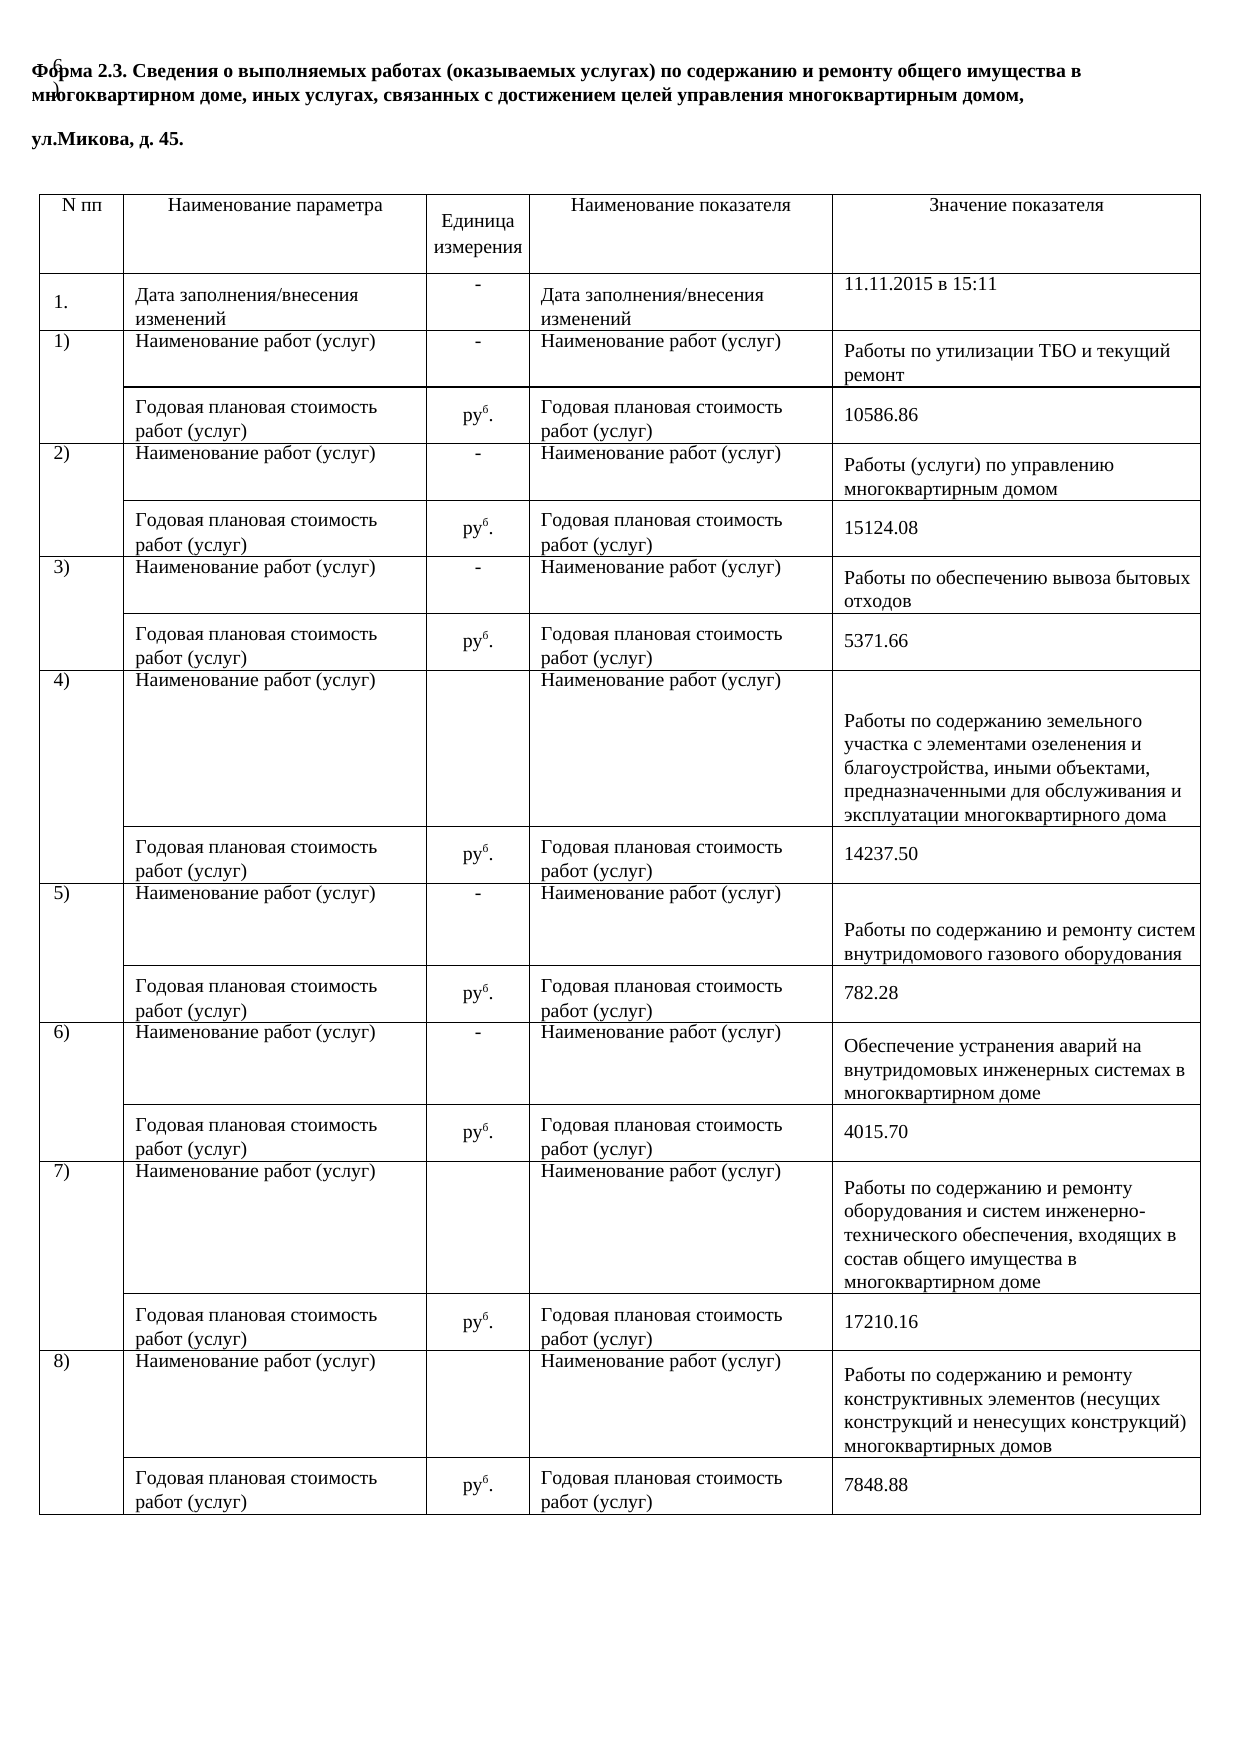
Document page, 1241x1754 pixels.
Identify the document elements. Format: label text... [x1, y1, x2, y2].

table_cell Годовая плановая стоимость работ (услуг) [124, 1458, 426, 1514]
table_header Наименование показателя [530, 195, 832, 273]
table_cell Работы по содержанию и ремонту оборудования и систем инженернотехнического обеспечения, входящих в состав общего имущества в многоквартирном доме [833, 1162, 1200, 1293]
table_cell - [427, 331, 529, 386]
table_cell 11.11.2015 в 15:11 [833, 274, 1200, 330]
table_cell Наименование работ (услуг) [124, 557, 426, 612]
table_cell Годовая плановая стоимость работ (услуг) [124, 388, 426, 443]
table_cell руб. [427, 1294, 529, 1350]
table_cell 14237.50 [833, 827, 1200, 882]
table_cell Годовая плановая стоимость работ (услуг) [530, 1458, 832, 1514]
table_cell Годовая плановая стоимость работ (услуг) [530, 501, 832, 556]
table_cell Наименование работ (услуг) [530, 671, 832, 826]
table_cell Годовая плановая стоимость работ (услуг) [530, 1294, 832, 1350]
table_cell Обеспечение устранения аварий на внутридомовых инженерных системах в многоквартирном доме [833, 1023, 1200, 1104]
table_cell Наименование работ (услуг) [530, 884, 832, 965]
table_cell Наименование работ (услуг) [530, 1162, 832, 1293]
table_cell руб. [427, 501, 529, 556]
table_cell Наименование работ (услуг) [530, 444, 832, 500]
table_cell [427, 671, 529, 826]
table_cell руб. [427, 614, 529, 669]
table_cell Годовая плановая стоимость работ (услуг) [124, 1294, 426, 1350]
table_cell Наименование работ (услуг) [124, 1351, 426, 1457]
table_cell 782.28 [833, 966, 1200, 1022]
table_cell - [427, 274, 529, 330]
table_cell - [427, 444, 529, 500]
table_cell Годовая плановая стоимость работ (услуг) [530, 614, 832, 669]
table_cell 8) [40, 1351, 123, 1514]
table_cell Годовая плановая стоимость работ (услуг) [124, 1105, 426, 1161]
table_header N пп [40, 195, 123, 273]
table_header Наименование параметра [124, 195, 426, 273]
table_cell Наименование работ (услуг) [530, 1351, 832, 1457]
table_cell Наименование работ (услуг) [124, 1023, 426, 1104]
table_cell Наименование работ (услуг) [530, 557, 832, 612]
table_cell Наименование работ (услуг) [124, 884, 426, 965]
table_cell Годовая плановая стоимость работ (услуг) [530, 388, 832, 443]
table_cell 10586.86 [833, 388, 1200, 443]
table_cell Годовая плановая стоимость работ (услуг) [124, 501, 426, 556]
text ул.Микова, д. 45. [31, 126, 1177, 150]
table_cell Наименование работ (услуг) [124, 331, 426, 386]
table_cell Годовая плановая стоимость работ (услуг) [530, 966, 832, 1022]
table_cell [427, 1162, 529, 1293]
table_cell 1) [40, 331, 123, 443]
table_cell 2) [40, 444, 123, 556]
table_cell 7848.88 [833, 1458, 1200, 1514]
table_cell руб. [427, 827, 529, 882]
table_cell Годовая плановая стоимость работ (услуг) [530, 827, 832, 882]
table_cell 3) [40, 557, 123, 669]
table_cell 4) [40, 671, 123, 882]
table_cell Дата заполнения/внесения изменений [124, 274, 426, 330]
table_cell 7) [40, 1162, 123, 1350]
table_cell 5371.66 [833, 614, 1200, 669]
table_cell Работы по содержанию и ремонту конструктивных элементов (несущих конструкций и ненесущих конструкций) многоквартирных домов [833, 1351, 1200, 1457]
table_cell 6) [40, 1023, 123, 1161]
table_cell 4015.70 [833, 1105, 1200, 1161]
table_cell руб. [427, 1458, 529, 1514]
table_cell Годовая плановая стоимость работ (услуг) [124, 966, 426, 1022]
table_cell Наименование работ (услуг) [124, 1162, 426, 1293]
table_cell Дата заполнения/внесения изменений [530, 274, 832, 330]
table_cell - [427, 884, 529, 965]
table_cell - [427, 1023, 529, 1104]
table_cell 15124.08 [833, 501, 1200, 556]
table_cell Годовая плановая стоимость работ (услуг) [124, 614, 426, 669]
table_cell 17210.16 [833, 1294, 1200, 1350]
table_cell Работы по содержанию и ремонту систем внутридомового газового оборудования [833, 884, 1200, 965]
text Форма 2.3. Сведения о выполняемых работах (оказываемых услугах) по содержанию и ремонту общего имущества в многоквартирном доме, иных услугах, связанных с достижением целей управления многоквартирным домом, [31, 58, 1177, 106]
table_cell руб. [427, 966, 529, 1022]
table_cell Работы по содержанию земельного участка с элементами озеленения и благоустройства, иными объектами, предназначенными для обслуживания и эксплуатации многоквартирного дома [833, 671, 1200, 826]
table_cell руб. [427, 388, 529, 443]
table_cell Наименование работ (услуг) [124, 671, 426, 826]
table_cell [427, 1351, 529, 1457]
table_header Значение показателя [833, 195, 1200, 273]
table_cell Наименование работ (услуг) [530, 331, 832, 386]
table_cell 1. [40, 274, 123, 330]
table_cell 5) [40, 884, 123, 1022]
table_cell руб. [427, 1105, 529, 1161]
table_cell Годовая плановая стоимость работ (услуг) [530, 1105, 832, 1161]
table_cell Наименование работ (услуг) [124, 444, 426, 500]
table_cell Работы по обеспечению вывоза бытовых отходов [833, 557, 1200, 612]
table_cell Работы по утилизации ТБО и текущий ремонт [833, 331, 1200, 386]
table_header Единица измерения [427, 195, 529, 273]
table_cell Годовая плановая стоимость работ (услуг) [124, 827, 426, 882]
table_cell Наименование работ (услуг) [530, 1023, 832, 1104]
table_cell Работы (услуги) по управлению многоквартирным домом [833, 444, 1200, 500]
table_cell - [427, 557, 529, 612]
